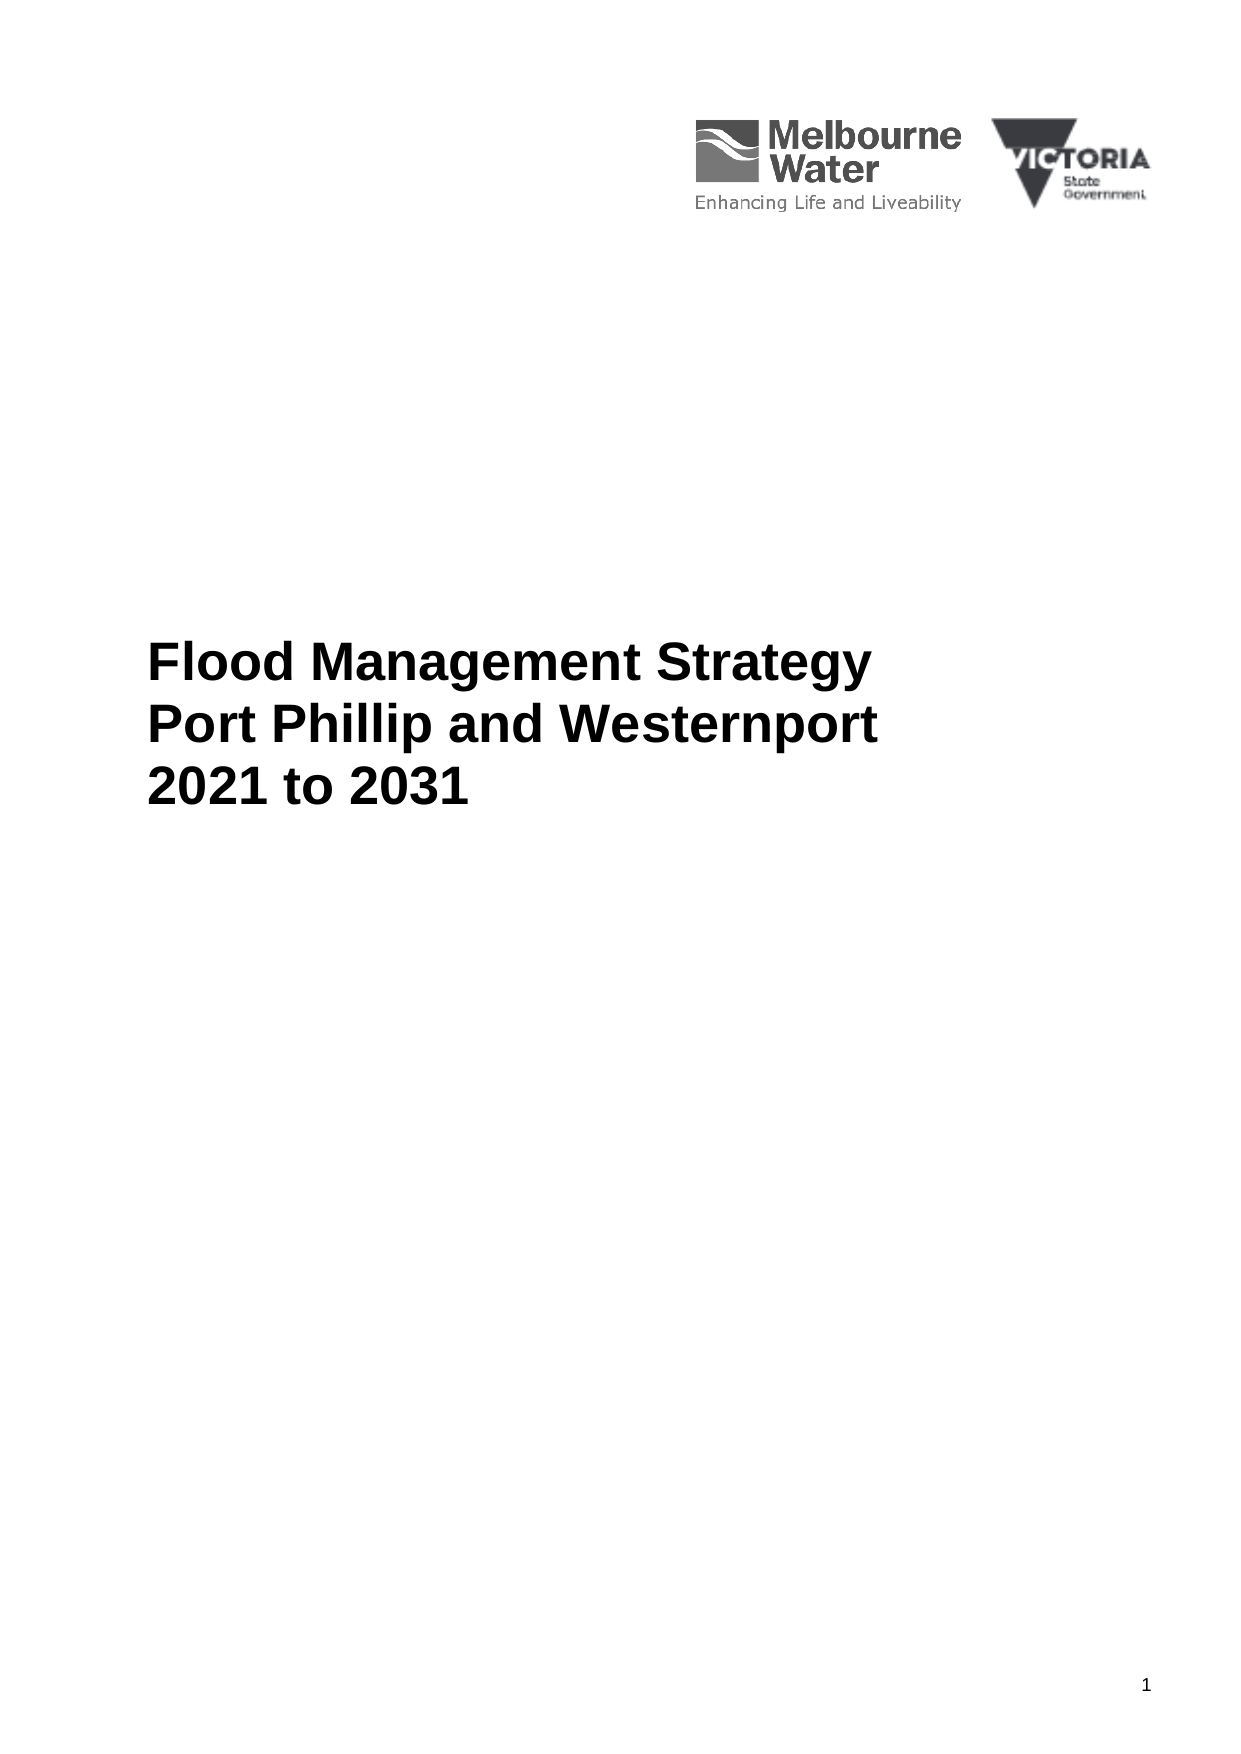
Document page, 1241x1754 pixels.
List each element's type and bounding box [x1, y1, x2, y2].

picture [695, 119, 990, 212]
